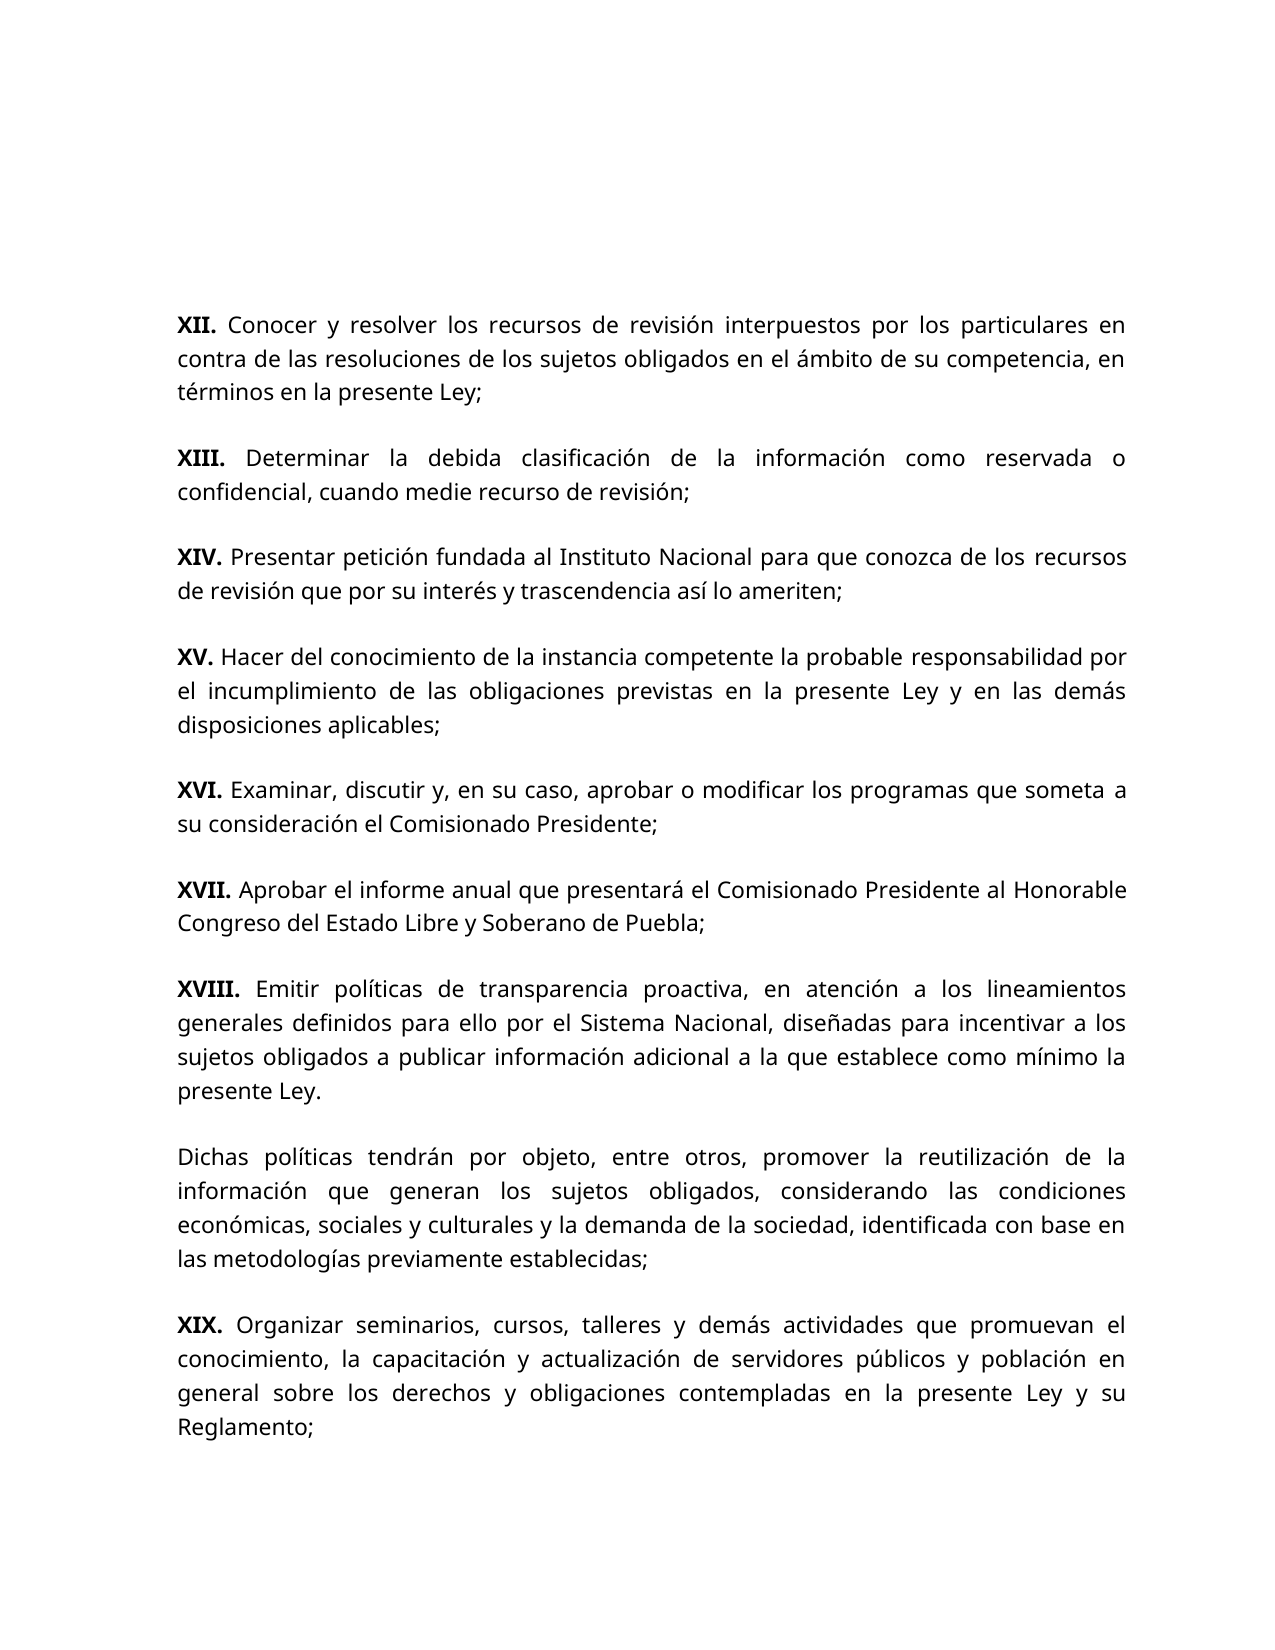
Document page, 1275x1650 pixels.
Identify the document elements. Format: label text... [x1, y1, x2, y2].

text XIII. Determinar la debida clasificación de la información como reservada o confidencial, cuando medie recurso de revisión; [177, 442, 1127, 507]
text XIV. Presentar petición fundada al Instituto Nacional para que conozca de los recursos de revisión que por su interés y trascendencia así lo ameriten; [177, 541, 1127, 606]
text XV. Hacer del conocimiento de la instancia competente la probable responsabilidad por el incumplimiento de las obligaciones previstas en la presente Ley y en las demás disposiciones aplicables; [177, 641, 1127, 740]
text Dichas políticas tendrán por objeto, entre otros, promover la reutilización de la información que generan los sujetos obligados, considerando las condiciones económicas, sociales y culturales y la demanda de la sociedad, identificada con base en las metodologías previamente establecidas; [177, 1141, 1127, 1274]
text XIX. Organizar seminarios, cursos, talleres y demás actividades que promuevan el conocimiento, la capacitación y actualización de servidores públicos y población en general sobre los derechos y obligaciones contempladas en la presente Ley y su Reglamento; [177, 1309, 1127, 1442]
text XVII. Aprobar el informe anual que presentará el Comisionado Presidente al Honorable Congreso del Estado Libre y Soberano de Puebla; [177, 874, 1127, 938]
text XII. Conocer y resolver los recursos de revisión interpuestos por los particulares en contra de las resoluciones de los sujetos obligados en el ámbito de su competencia, en términos en la presente Ley; [177, 309, 1127, 407]
text XVI. Examinar, discutir y, en su caso, aprobar o modificar los programas que someta a su consideración el Comisionado Presidente; [177, 774, 1127, 839]
text XVIII. Emitir políticas de transparencia proactiva, en atención a los lineamientos generales definidos para ello por el Sistema Nacional, diseñadas para incentivar a los sujetos obligados a publicar información adicional a la que establece como mínimo la presente Ley. [177, 973, 1127, 1106]
